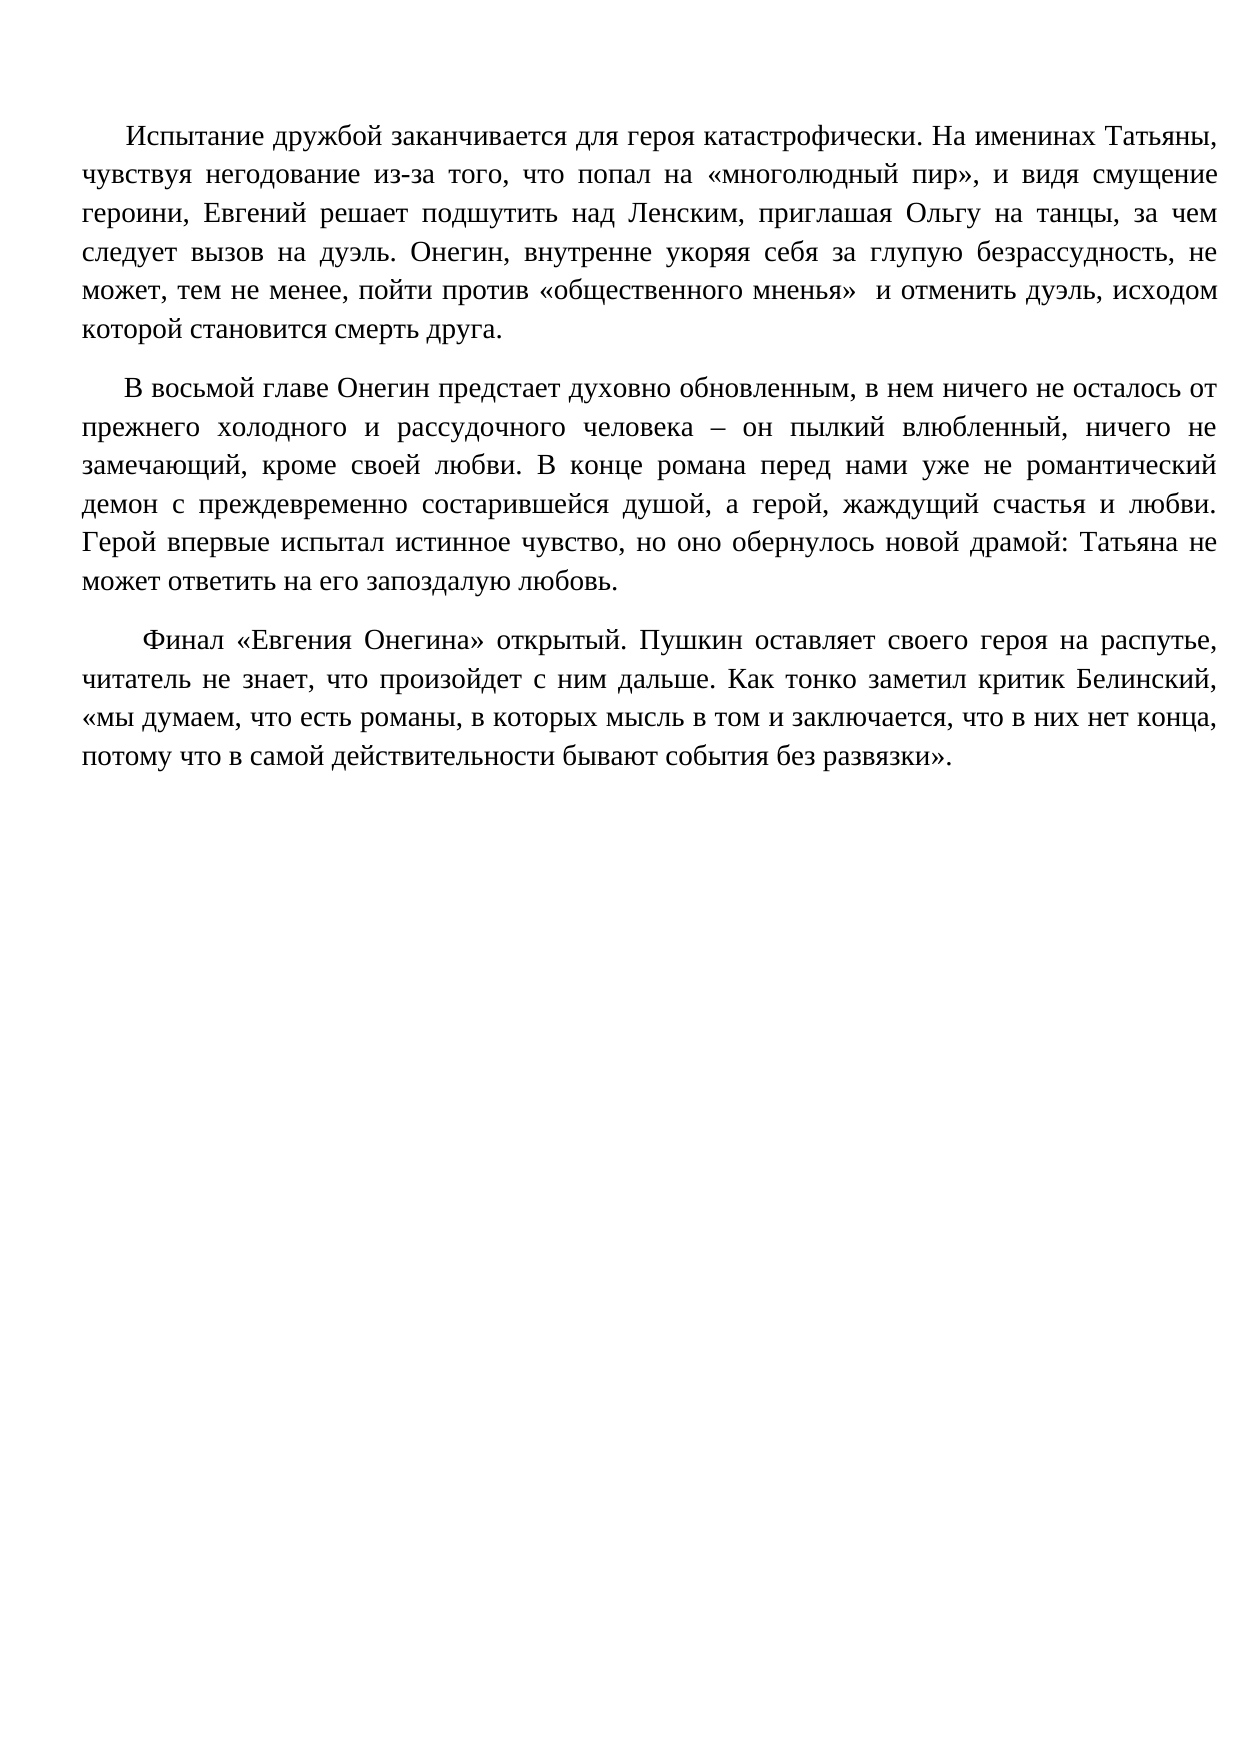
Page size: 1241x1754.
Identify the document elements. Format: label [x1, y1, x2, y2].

table_header [70, 118, 1230, 885]
